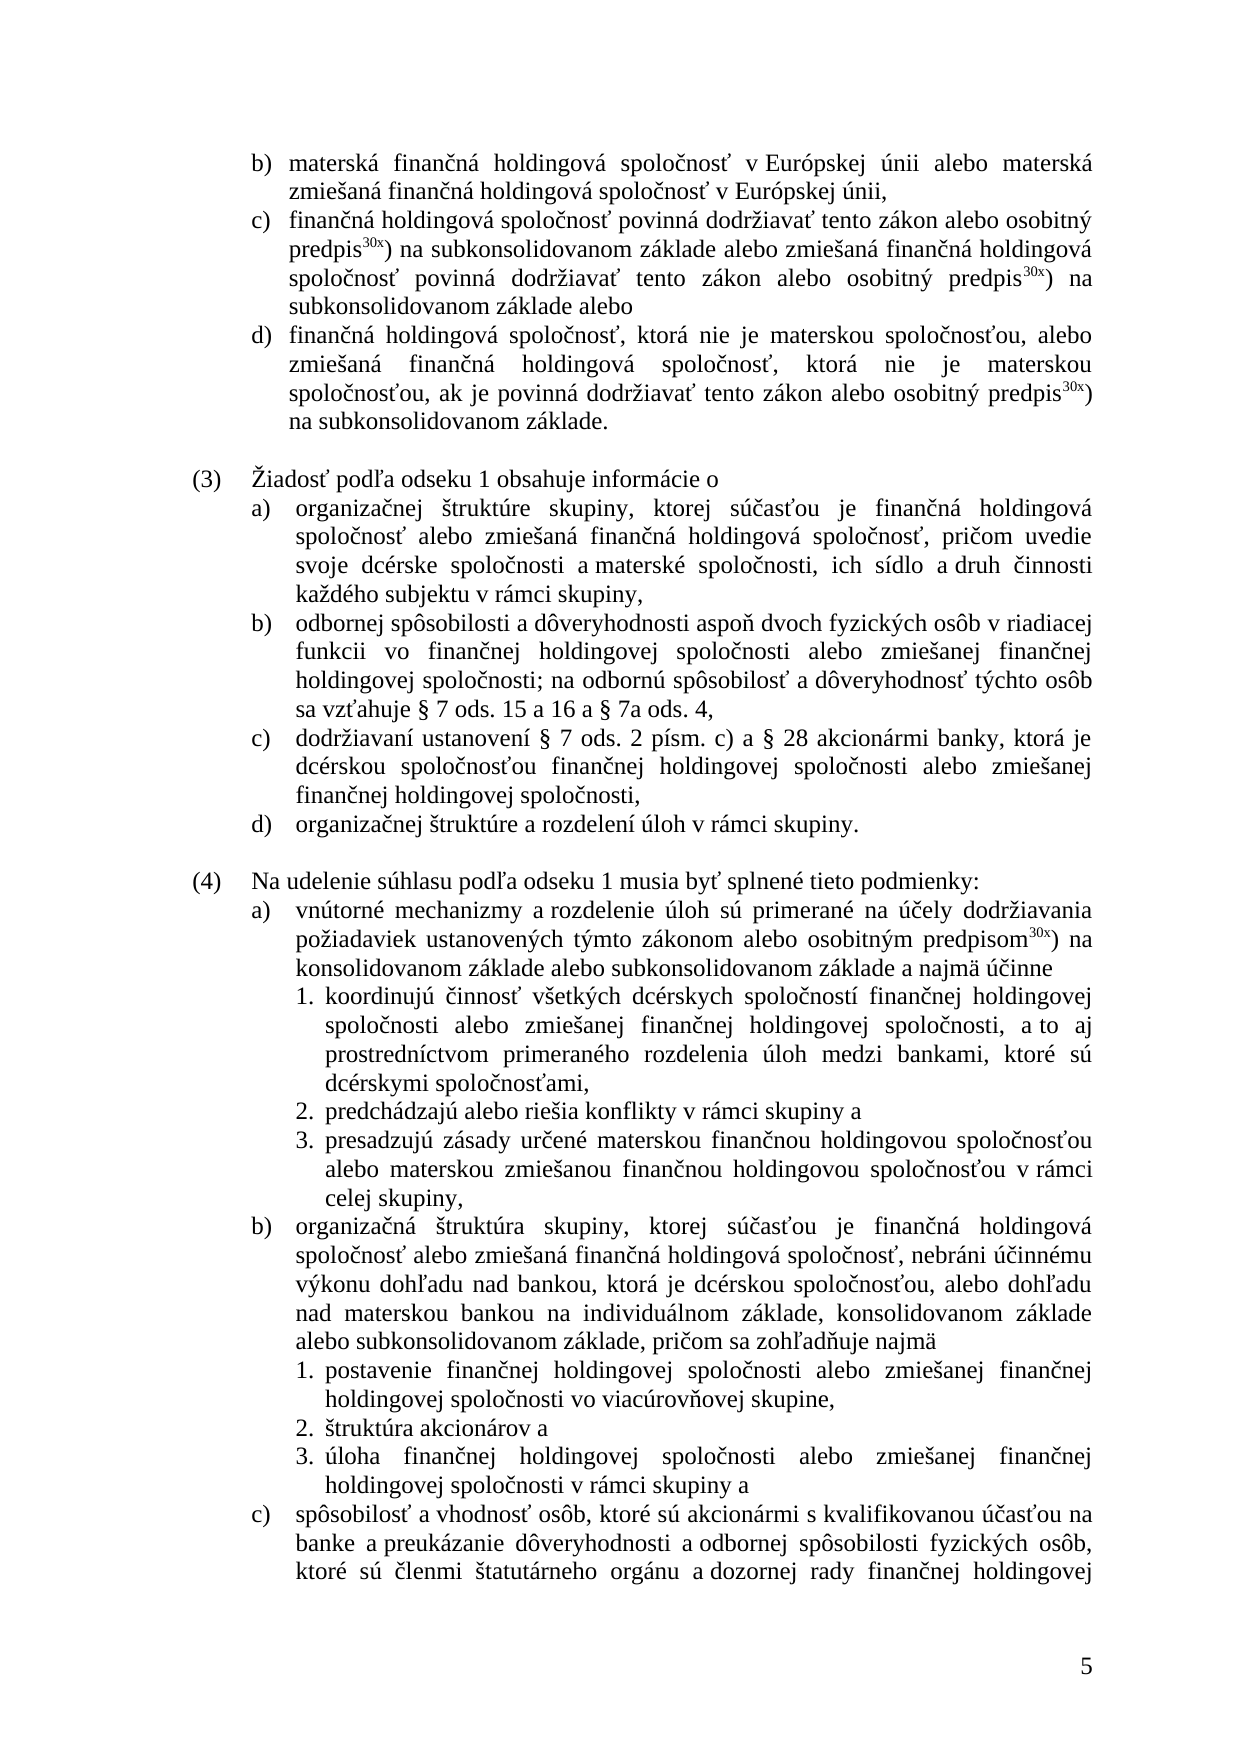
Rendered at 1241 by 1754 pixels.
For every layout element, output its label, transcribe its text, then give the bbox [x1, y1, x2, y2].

list štruktúra akcionárov a [295, 1413, 1093, 1441]
list odbornej spôsobilosti a dôveryhodnosti aspoň dvoch fyzických osôb v riadiacej funkcii vo finančnej holdingovej spoločnosti alebo zmiešanej finančnej holdingovej spoločnosti; na odbornú spôsobilosť a dôveryhodnosť týchto osôb sa vzťahuje § 7 ods. 15 a 16 a § 7a ods. 4, [251, 608, 1093, 723]
list predchádzajú alebo riešia konflikty v rámci skupiny a [295, 1096, 1093, 1125]
list finančná holdingová spoločnosť povinná dodržiavať tento zákon alebo osobitný predpis30x) na subkonsolidovanom základe alebo zmiešaná finančná holdingová spoločnosť povinná dodržiavať tento zákon alebo osobitný predpis30x) na subkonsolidovanom základe alebo [251, 205, 1093, 320]
list vnútorné mechanizmy a rozdelenie úloh sú primerané na účely dodržiavania požiadaviek ustanovených týmto zákonom alebo osobitným predpisom30x) na konsolidovanom základe alebo subkonsolidovanom základe a najmä účinne [251, 895, 1093, 981]
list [251, 1499, 1093, 1585]
list materská finančná holdingová spoločnosť v Európskej únii alebo materská zmiešaná finančná holdingová spoločnosť v Európskej únii, [251, 148, 1093, 205]
list finančná holdingová spoločnosť, ktorá nie je materskou spoločnosťou, alebo zmiešaná finančná holdingová spoločnosť, ktorá nie je materskou spoločnosťou, ak je povinná dodržiavať tento zákon alebo osobitný predpis30x) na subkonsolidovanom základe. [251, 320, 1093, 435]
list koordinujú činnosť všetkých dcérskych spoločností finančnej holdingovej spoločnosti alebo zmiešanej finančnej holdingovej spoločnosti, a to aj prostredníctvom primeraného rozdelenia úloh medzi bankami, ktoré sú dcérskymi spoločnosťami, [295, 981, 1093, 1096]
list organizačnej štruktúre skupiny, ktorej súčasťou je finančná holdingová spoločnosť alebo zmiešaná finančná holdingová spoločnosť, pričom uvedie svoje dcérske spoločnosti a materské spoločnosti, ich sídlo a druh činnosti každého subjektu v rámci skupiny, [251, 493, 1093, 608]
list dodržiavaní ustanovení § 7 ods. 2 písm. c) a § 28 akcionármi banky, ktorá je dcérskou spoločnosťou finančnej holdingovej spoločnosti alebo zmiešanej finančnej holdingovej spoločnosti, [251, 723, 1093, 809]
list organizačnej štruktúre a rozdelení úloh v rámci skupiny. [251, 809, 1093, 838]
list organizačná štruktúra skupiny, ktorej súčasťou je finančná holdingová spoločnosť alebo zmiešaná finančná holdingová spoločnosť, nebráni účinnému výkonu dohľadu nad bankou, ktorá je dcérskou spoločnosťou, alebo dohľadu nad materskou bankou na individuálnom základe, konsolidovanom základe alebo subkonsolidovanom základe, pričom sa zohľadňuje najmä [251, 1211, 1093, 1355]
list presadzujú zásady určené materskou finančnou holdingovou spoločnosťou alebo materskou zmiešanou finančnou holdingovou spoločnosťou v rámci celej skupiny, [295, 1125, 1093, 1211]
list úloha finančnej holdingovej spoločnosti alebo zmiešanej finančnej holdingovej spoločnosti v rámci skupiny a [295, 1441, 1093, 1499]
list Žiadosť podľa odseku 1 obsahuje informácie o [192, 464, 1093, 493]
list postavenie finančnej holdingovej spoločnosti alebo zmiešanej finančnej holdingovej spoločnosti vo viacúrovňovej skupine, [295, 1355, 1093, 1413]
list Na udelenie súhlasu podľa odseku 1 musia byť splnené tieto podmienky: [192, 866, 1093, 895]
